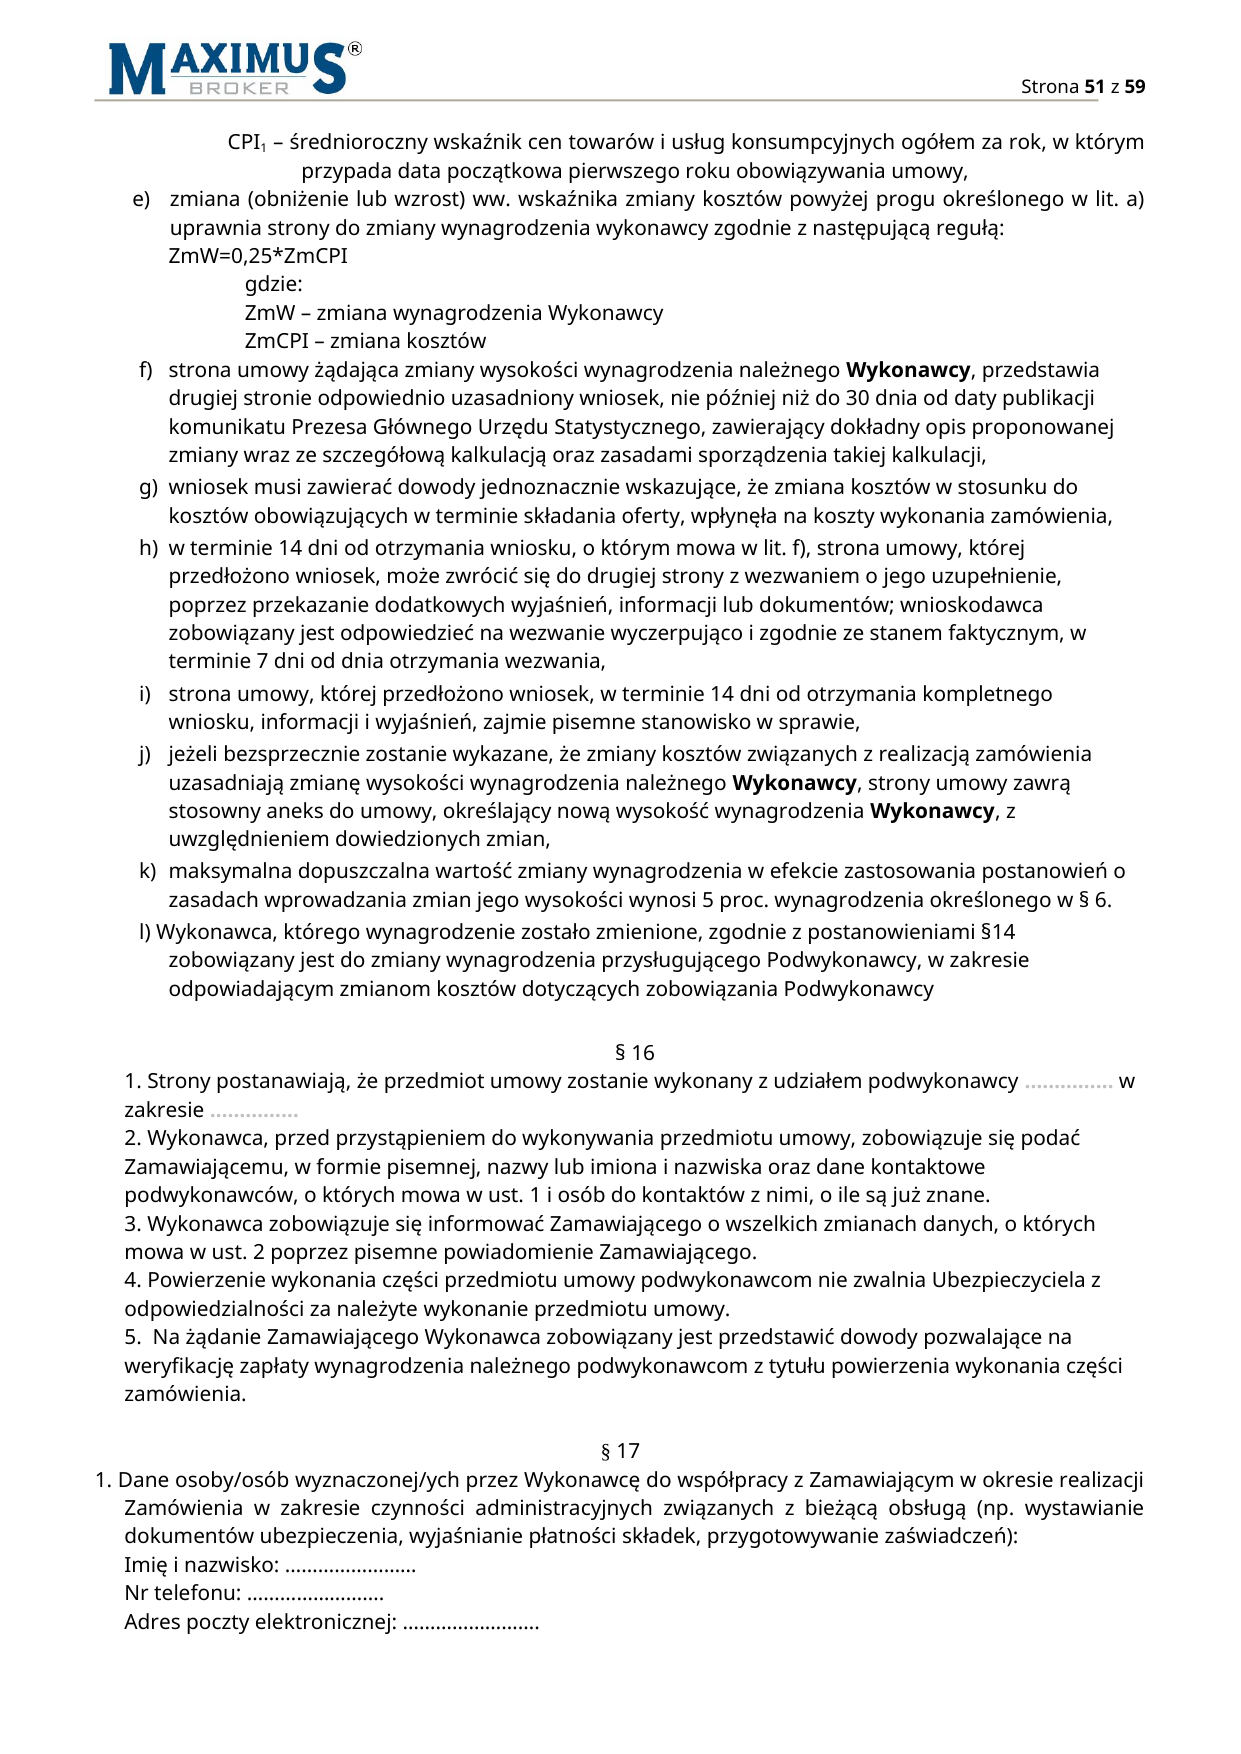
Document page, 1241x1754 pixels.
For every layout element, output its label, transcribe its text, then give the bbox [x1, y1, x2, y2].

text k) maksymalna dopuszczalna wartość zmiany wynagrodzenia w efekcie zastosowania postanowień o zasadach wprowadzania zmian jego wysokości wynosi 5 proc. wynagrodzenia określonego w § 6. [139, 857, 1146, 913]
text i) strona umowy, której przedłożono wniosek, w terminie 14 dni od otrzymania kompletnego wniosku, informacji i wyjaśnień, zajmie pisemne stanowisko w sprawie, [139, 679, 1146, 736]
text g) wniosek musi zawierać dowody jednoznacznie wskazujące, że zmiana kosztów w stosunku do kosztów obowiązujących w terminie składania oferty, wpłynęła na koszty wykonania zamówienia, [139, 472, 1146, 529]
list ZmW – zmiana wynagrodzenia Wykonawcy [244, 298, 1146, 326]
picture [103, 37, 368, 99]
list 1. Dane osoby/osób wyznaczonej/ych przez Wykonawcę do współpracy z Zamawiającym w okresie realizacji Zamówienia w zakresie czynności administracyjnych związanych z bieżącą obsługą (np. wystawianie dokumentów ubezpieczenia, wyjaśnianie płatności składek, przygotowywanie zaświadczeń): [94, 1465, 1146, 1550]
text 17 [94, 1436, 1146, 1465]
list gdzie: [244, 269, 1146, 298]
list ZmW=0,25*ZmCPI [168, 241, 1146, 269]
text 3. Wykonawca zobowiązuje się informować Zamawiającego o wszelkich zmianach danych, o których mowa w ust. 2 poprzez pisemne powiadomienie Zamawiającego. [124, 1209, 1146, 1266]
text § 16 [124, 1038, 1146, 1067]
text j) jeżeli bezsprzecznie zostanie wykazane, że zmiany kosztów związanych z realizacją zamówienia uzasadniają zmianę wysokości wynagrodzenia należnego Wykonawcy, strony umowy zawrą stosowny aneks do umowy, określający nową wysokość wynagrodzenia Wykonawcy, z uwzględnieniem dowiedzionych zmian, [139, 739, 1146, 853]
text 1. Strony postanawiają, że przedmiot umowy zostanie wykonany z udziałem podwykonawcy …………… w zakresie …………… [124, 1067, 1146, 1123]
list ZmCPI – zmiana kosztów [244, 326, 1146, 355]
list zmiana (obniżenie lub wzrost) ww. wskaźnika zmiany kosztów powyżej progu określonego w lit. a) uprawnia strony do zmiany wynagrodzenia wykonawcy zgodnie z następującą regułą: [132, 184, 1146, 241]
text 4. Powierzenie wykonania części przedmiotu umowy podwykonawcom nie zwalnia Ubezpieczyciela z odpowiedzialności za należyte wykonanie przedmiotu umowy. [124, 1266, 1146, 1322]
text 5. Na żądanie Zamawiającego Wykonawca zobowiązany jest przedstawić dowody pozwalające na weryfikację zapłaty wynagrodzenia należnego podwykonawcom z tytułu powierzenia wykonania części zamówienia. [124, 1322, 1146, 1408]
text 2. Wykonawca, przed przystąpieniem do wykonywania przedmiotu umowy, zobowiązuje się podać Zamawiającemu, w formie pisemnej, nazwy lub imiona i nazwiska oraz dane kontaktowe podwykonawców, o których mowa w ust. 1 i osób do kontaktów z nimi, o ile są już znane. [124, 1123, 1146, 1209]
text l) Wykonawca, którego wynagrodzenie zostało zmienione, zgodnie z postanowieniami §14 zobowiązany jest do zmiany wynagrodzenia przysługującego Podwykonawcy, w zakresie odpowiadającym zmianom kosztów dotyczących zobowiązania Podwykonawcy [139, 917, 1146, 1002]
list Imię i nazwisko: …………………… [124, 1550, 1146, 1578]
text f) strona umowy żądająca zmiany wysokości wynagrodzenia należnego Wykonawcy, przedstawia drugiej stronie odpowiednio uzasadniony wniosek, nie później niż do 30 dnia od daty publikacji komunikatu Prezesa Głównego Urzędu Statystycznego, zawierający dokładny opis proponowanej zmiany wraz ze szczegółową kalkulacją oraz zasadami sporządzenia takiej kalkulacji, [139, 355, 1146, 469]
list Nr telefonu: ……………………. [124, 1578, 1146, 1607]
text CPI1 – średnioroczny wskaźnik cen towarów i usług konsumpcyjnych ogółem za rok, w którym przypada data początkowa pierwszego roku obowiązywania umowy, [227, 127, 1146, 184]
text h) w terminie 14 dni od otrzymania wniosku, o którym mowa w lit. f), strona umowy, której przedłożono wniosek, może zwrócić się do drugiej strony z wezwaniem o jego uzupełnienie, poprzez przekazanie dodatkowych wyjaśnień, informacji lub dokumentów; wnioskodawca zobowiązany jest odpowiedzieć na wezwanie wyczerpująco i zgodnie ze stanem faktycznym, w terminie 7 dni od dnia otrzymania wezwania, [139, 533, 1146, 675]
list Adres poczty elektronicznej: ……………………. [124, 1607, 1146, 1635]
